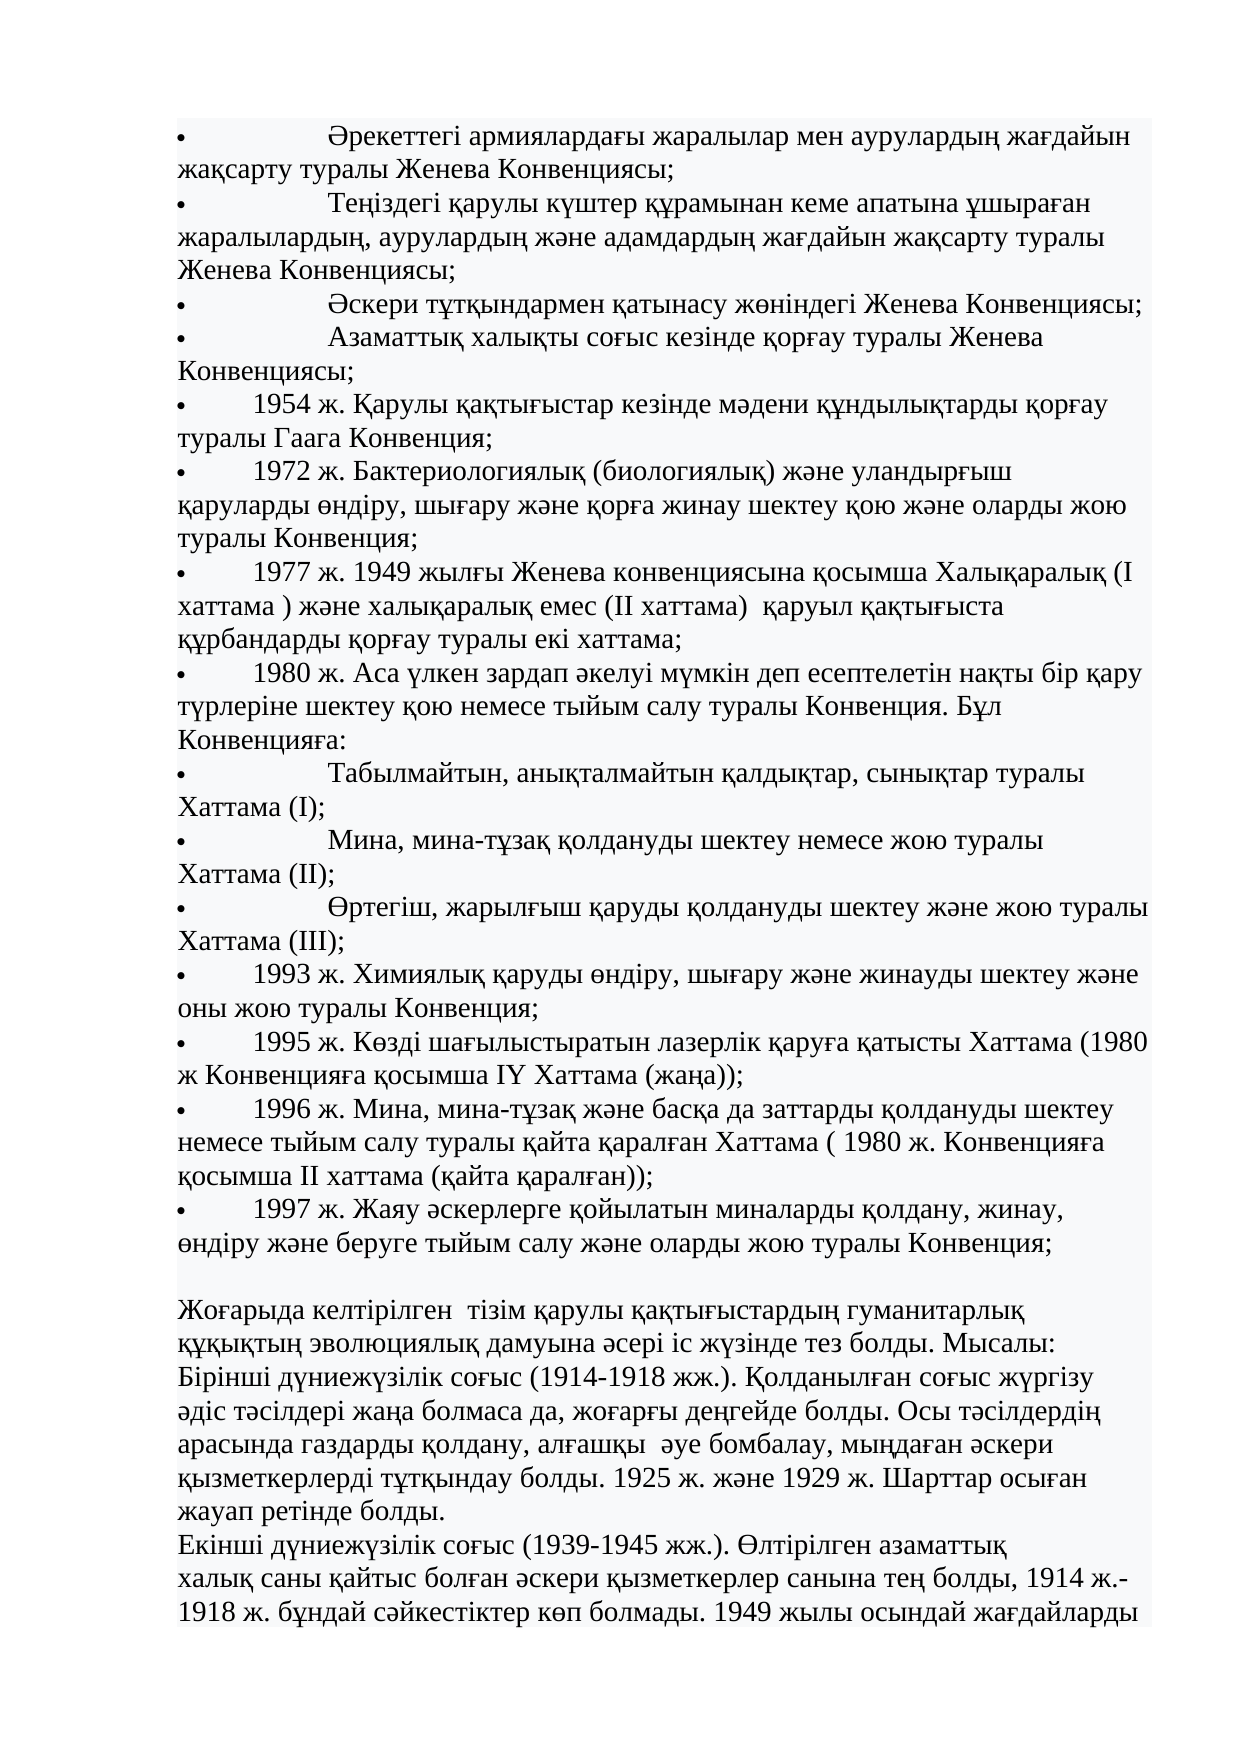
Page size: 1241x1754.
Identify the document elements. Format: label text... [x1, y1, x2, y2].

list Табылмайтын, анықталмайтын қалдықтар, сынықтар туралы Хаттама (І); [177, 755, 1152, 822]
list 1996 ж. Мина, мина-тұзақ және басқа да заттарды қолдануды шектеу немесе тыйым салу туралы қайта қаралған Хаттама ( 1980 ж. Конвенцияға қосымша ІІ хаттама (қайта қаралған)); [177, 1091, 1152, 1191]
list Әскери тұтқындармен қатынасу жөніндегі Женева Конвенциясы; [177, 286, 1152, 319]
list 1993 ж. Химиялық қаруды өндіру, шығару және жинауды шектеу және оны жою туралы Конвенция; [177, 957, 1152, 1024]
list 1977 ж. 1949 жылғы Женева конвенциясына қосымша Халықаралық (І хаттама ) және халықаралық емес (ІІ хаттама) қаруыл қақтығыста құрбандарды қорғау туралы екі хаттама; [177, 554, 1152, 655]
list 1997 ж. Жаяу әскерлерге қойылатын миналарды қолдану, жинау, өндіру және беруге тыйым салу және оларды жою туралы Конвенция; [177, 1191, 1152, 1258]
list Азаматтық халықты соғыс кезінде қорғау туралы Женева Конвенциясы; [177, 319, 1152, 386]
list 1995 ж. Көзді шағылыстыратын лазерлік қаруға қатысты Хаттама (1980 ж Конвенцияға қосымша ІҮ Хаттама (жаңа)); [177, 1024, 1152, 1091]
list Өртегіш, жарылғыш қаруды қолдануды шектеу және жою туралы Хаттама (ІІІ); [177, 889, 1152, 957]
list Әрекеттегі армиялардағы жаралылар мен аурулардың жағдайын жақсарту туралы Женева Конвенциясы; [177, 118, 1152, 185]
list Теңіздегі қарулы күштер құрамынан кеме апатына ұшыраған жаралылардың, аурулардың және адамдардың жағдайын жақсарту туралы Женева Конвенциясы; [177, 185, 1152, 286]
list 1972 ж. Бактериологиялық (биологиялық) және уландырғыш қаруларды өндіру, шығару және қорға жинау шектеу қою және оларды жою туралы Конвенция; [177, 453, 1152, 554]
list Мина, мина-тұзақ қолдануды шектеу немесе жою туралы Хаттама (ІІ); [177, 822, 1152, 889]
list 1980 ж. Аса үлкен зардап әкелуі мүмкін деп есептелетін нақты бір қару түрлеріне шектеу қою немесе тыйым салу туралы Конвенция. Бұл Конвенцияға: [177, 655, 1152, 755]
text Жоғарыда келтірілген тізім қарулы қақтығыстардың гуманитарлық құқықтың эволюциялық дамуына әсері іс жүзінде тез болды. Мысалы: [177, 1292, 1152, 1359]
list 1954 ж. Қарулы қақтығыстар кезінде мәдени құндылықтарды қорғау туралы Гаага Конвенция; [177, 386, 1152, 453]
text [177, 1527, 1152, 1627]
text Бірінші дүниежүзілік соғыс (1914-1918 жж.). Қолданылған соғыс жүргізу әдіс тәсілдері жаңа болмаса да, жоғарғы деңгейде болды. Осы тәсілдердің арасында газдарды қолдану, алғашқы әуе бомбалау, мыңдаған әскери қызметкерлерді тұтқындау болды. 1925 ж. және 1929 ж. Шарттар осыған жауап ретінде болды. [177, 1359, 1152, 1527]
